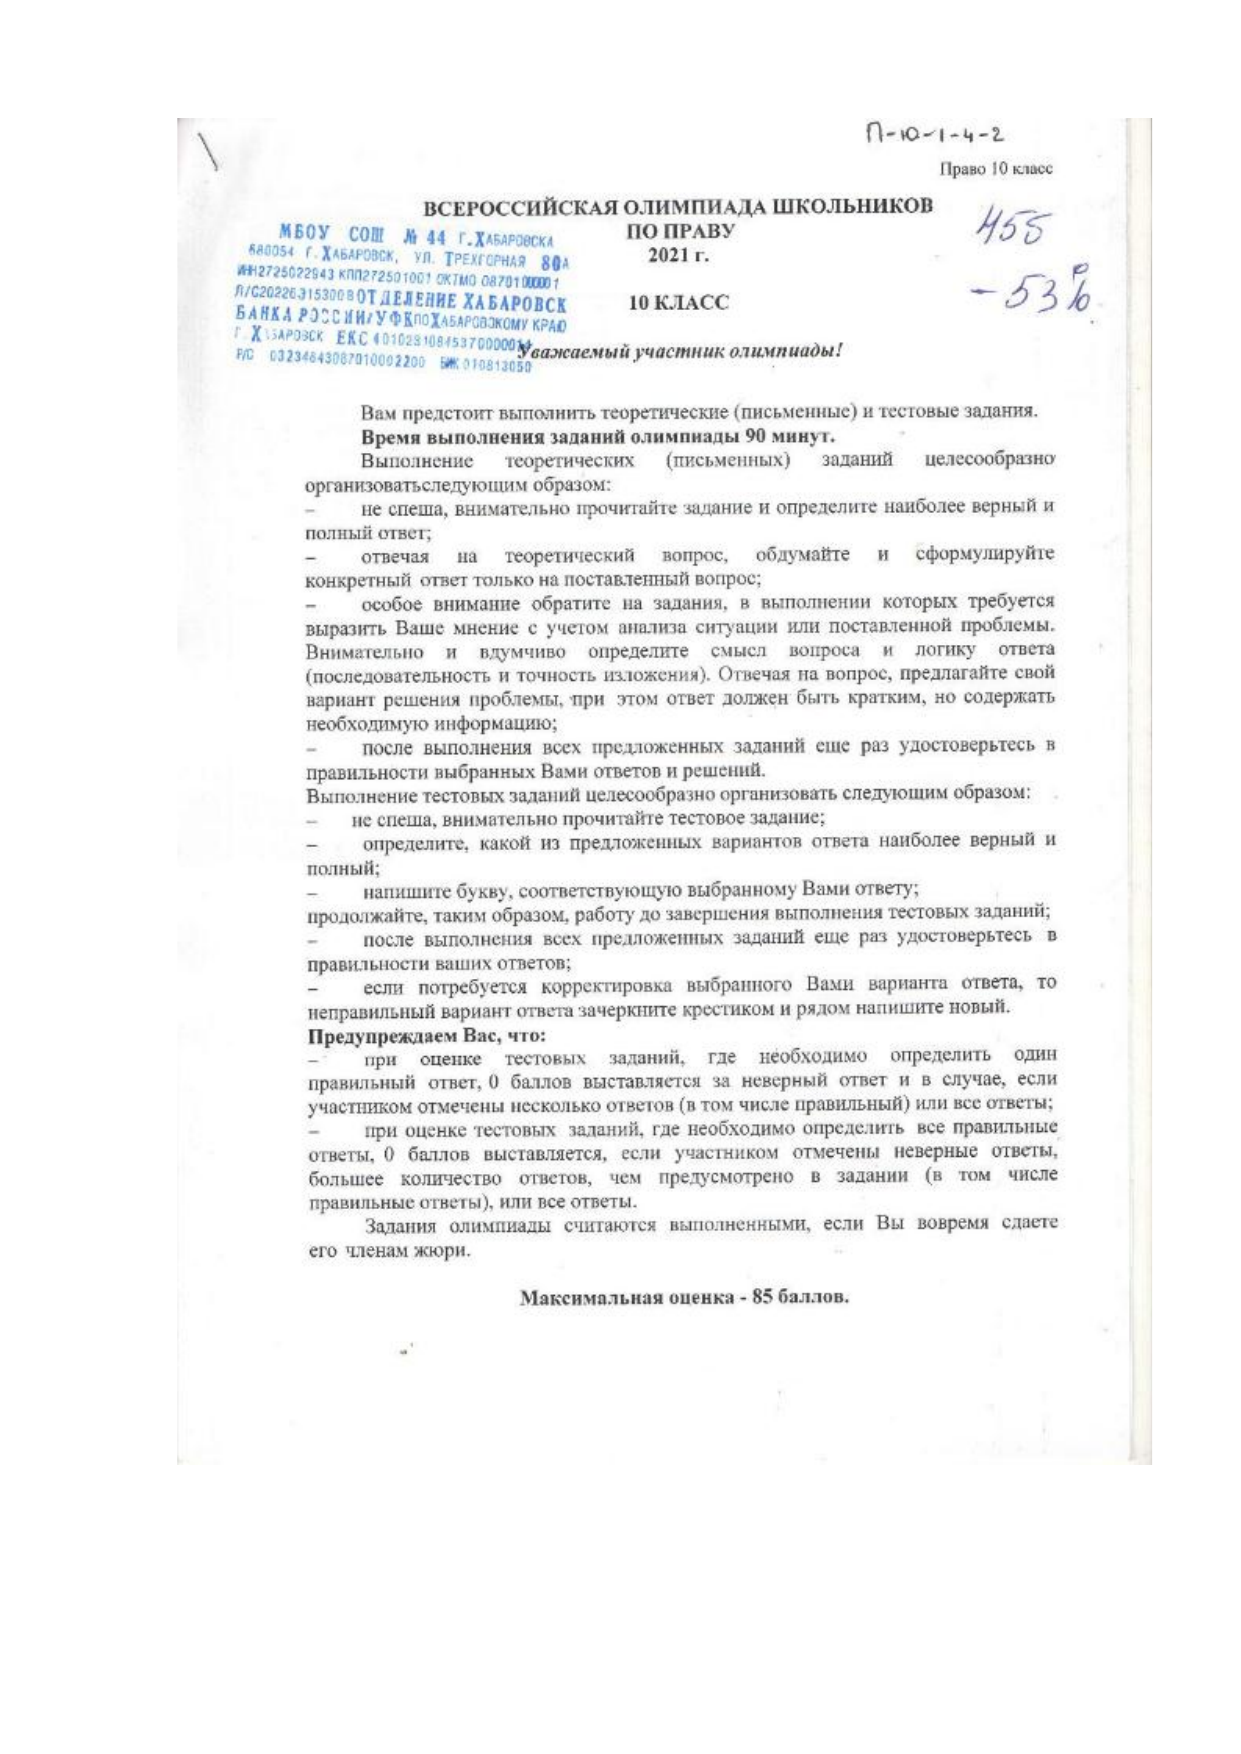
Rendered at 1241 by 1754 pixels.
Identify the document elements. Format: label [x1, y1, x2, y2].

picture [177, 118, 1153, 1465]
